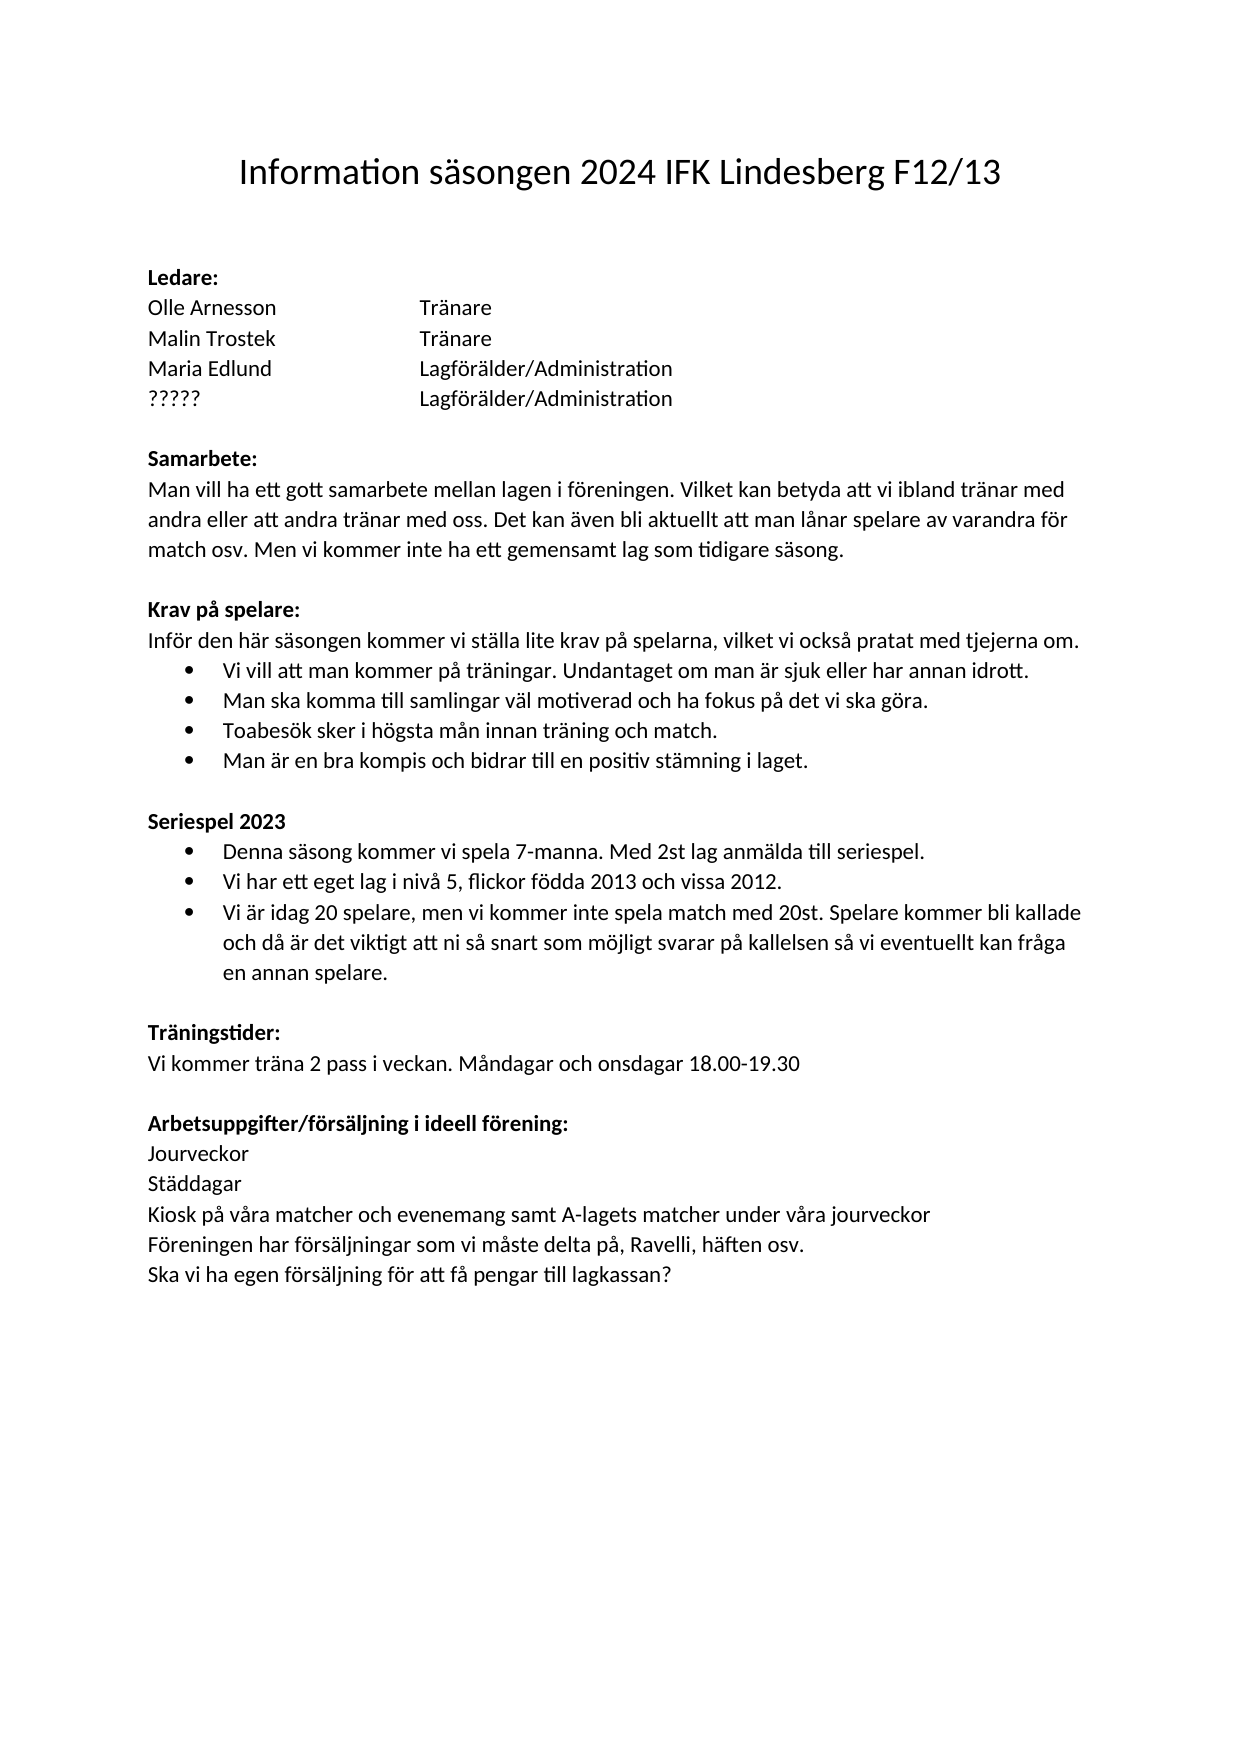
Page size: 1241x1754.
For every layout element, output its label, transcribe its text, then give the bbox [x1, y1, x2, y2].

text Seriespel 2023 [148, 807, 1093, 835]
text Malin Trostek Tränare [148, 324, 1093, 352]
list Man är en bra kompis och bidrar till en positiv stämning i laget. [185, 747, 1093, 774]
list Denna säsong kommer vi spela 7-manna. Med 2st lag anmälda till seriespel. [185, 837, 1093, 865]
text Städdagar [148, 1169, 1093, 1197]
text Föreningen har försäljningar som vi måste delta på, Ravelli, häften osv. [148, 1230, 1093, 1258]
text Samarbete: [148, 444, 1093, 472]
list Vi vill att man kommer på träningar. Undantaget om man är sjuk eller har annan idrott. [185, 656, 1093, 684]
text Vi kommer träna 2 pass i veckan. Måndagar och onsdagar 18.00-19.30 [148, 1049, 1093, 1077]
list Toabesök sker i högsta mån innan träning och match. [185, 716, 1093, 744]
list Man ska komma till samlingar väl motiverad och ha fokus på det vi ska göra. [185, 686, 1093, 714]
text Maria Edlund Lagförälder/Administration [148, 354, 1093, 382]
text Man vill ha ett gott samarbete mellan lagen i föreningen. Vilket kan betyda att vi ibland tränar med andra eller att andra tränar med oss. Det kan även bli aktuellt att man lånar spelare av varandra för match osv. Men vi kommer inte ha ett gemensamt lag som tidigare säsong. [148, 475, 1093, 563]
text Ska vi ha egen försäljning för att få pengar till lagkassan? [148, 1260, 1093, 1288]
list Vi har ett eget lag i nivå 5, flickor födda 2013 och vissa 2012. [185, 867, 1093, 895]
text Krav på spelare: [148, 596, 1093, 623]
text Inför den här säsongen kommer vi ställa lite krav på spelarna, vilket vi också pratat med tjejerna om. [148, 626, 1093, 654]
text Träningstider: [148, 1018, 1093, 1046]
text Information säsongen 2024 IFK Lindesberg F12/13 [148, 148, 1093, 193]
list Vi är idag 20 spelare, men vi kommer inte spela match med 20st. Spelare kommer bli kallade och då är det viktigt att ni så snart som möjligt svarar på kallelsen så vi eventuellt kan fråga en annan spelare. [185, 898, 1093, 986]
text Arbetsuppgifter/försäljning i ideell förening: [148, 1109, 1093, 1137]
text Kiosk på våra matcher och evenemang samt A-lagets matcher under våra jourveckor [148, 1200, 1093, 1228]
text Jourveckor [148, 1139, 1093, 1167]
text Olle Arnesson Tränare [148, 293, 1093, 321]
text ????? Lagförälder/Administration [148, 384, 1093, 412]
text Ledare: [148, 263, 1093, 291]
